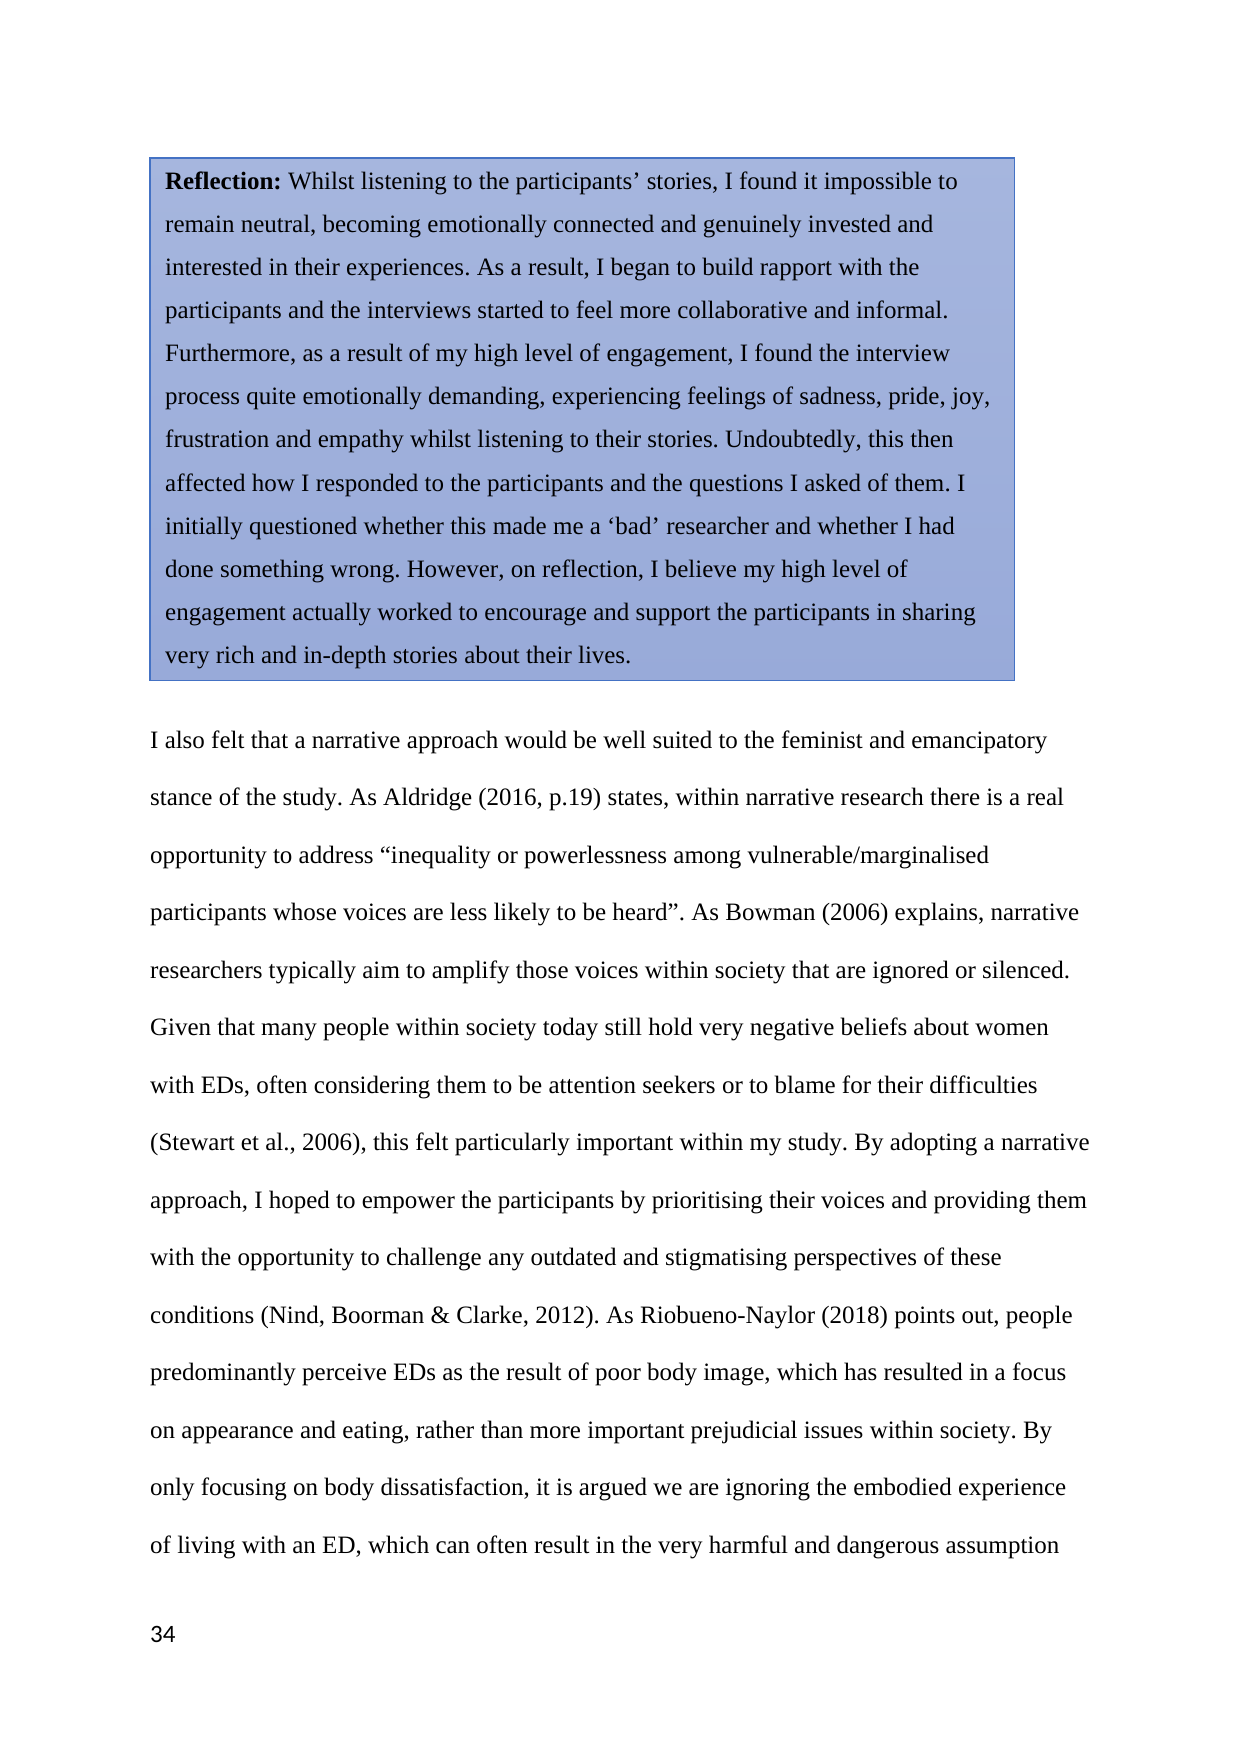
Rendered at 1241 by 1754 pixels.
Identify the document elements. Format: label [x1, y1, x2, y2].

text [150, 725, 1090, 1559]
